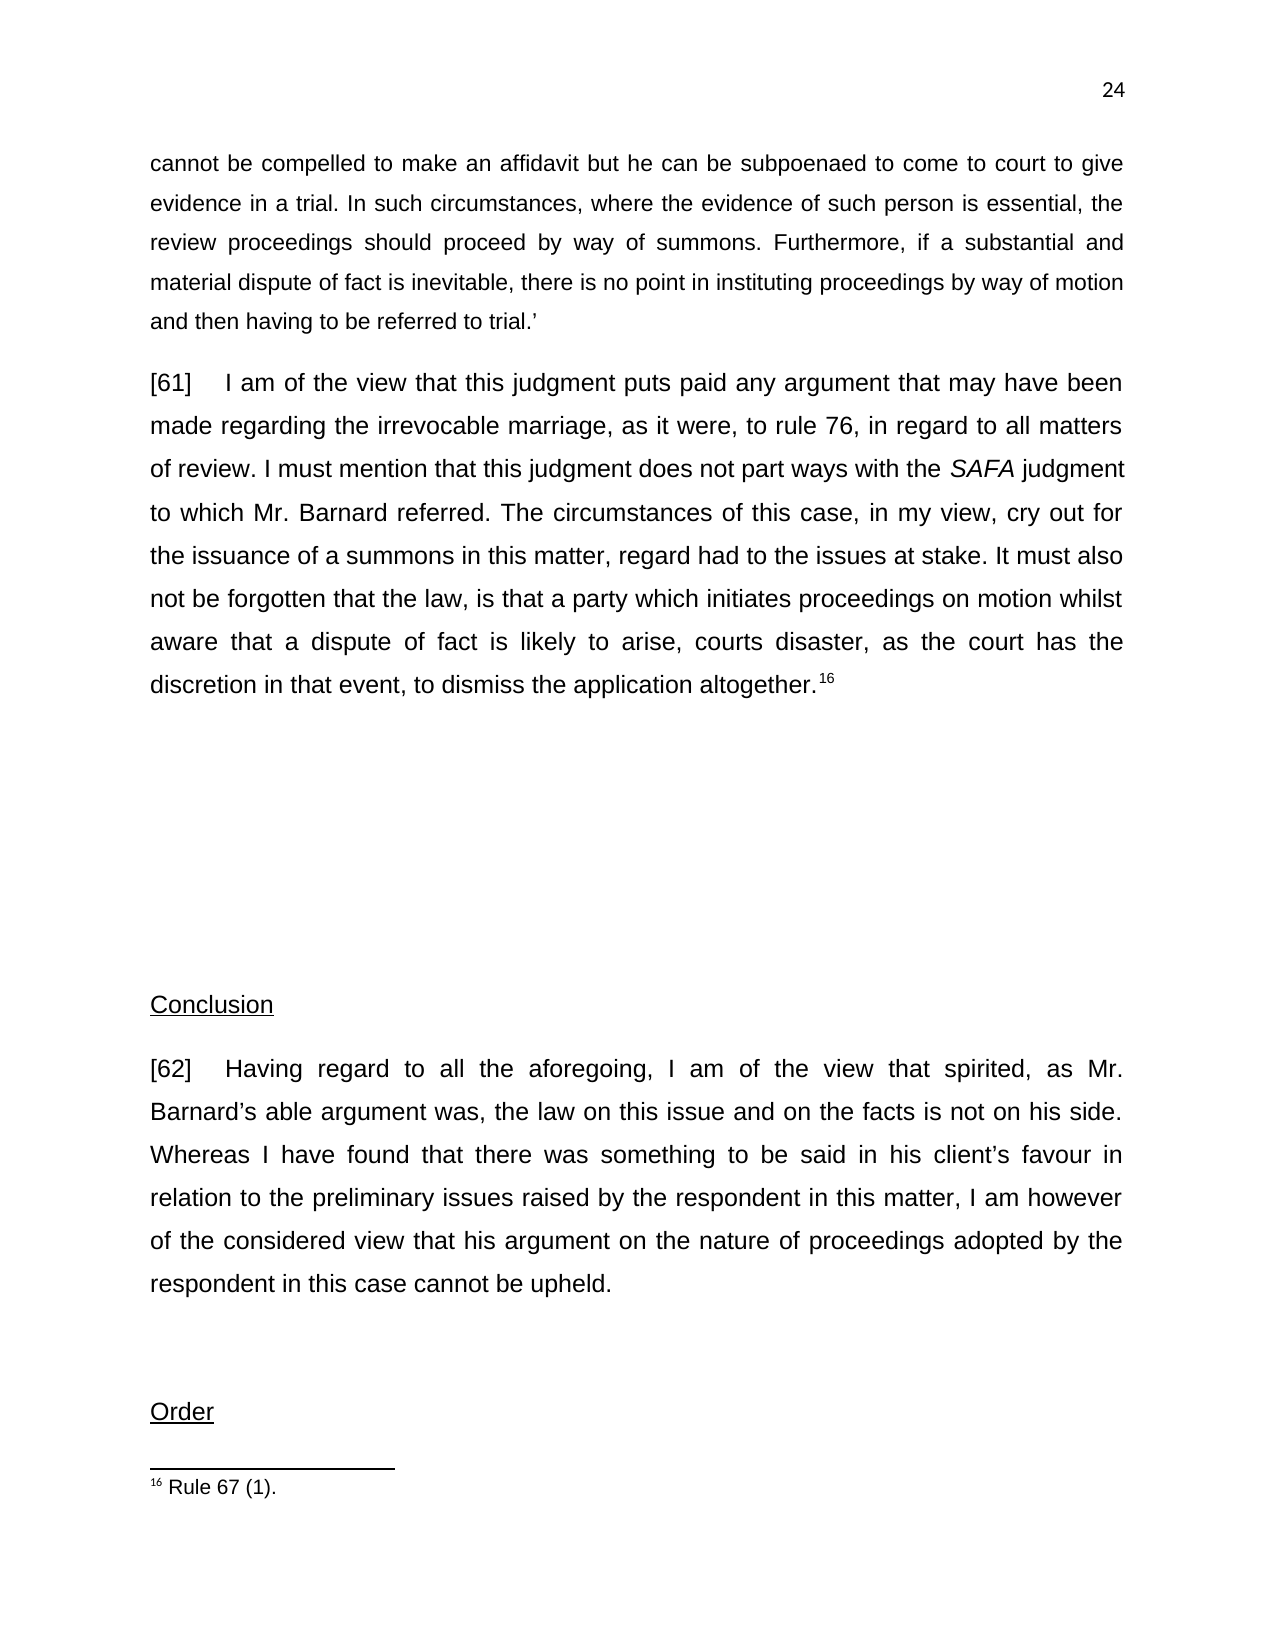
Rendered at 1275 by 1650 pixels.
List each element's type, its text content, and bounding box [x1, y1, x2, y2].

text [61] I am of the view that this judgment puts paid any argument that may have been made regarding the irrevocable marriage, as it were, to rule 76, in regard to all matters of review. I must mention that this judgment does not part ways with the SAFA judgment to which Mr. Barnard referred. The circumstances of this case, in my view, cry out for the issuance of a summons in this matter, regard had to the issues at stake. It must also not be forgotten that the law, is that a party which initiates proceedings on motion whilst aware that a dispute of fact is likely to arise, courts disaster, as the court has the discretion in that event, to dismiss the application altogether. [150, 368, 1125, 699]
text [62] Having regard to all the aforegoing, I am of the view that spirited, as Mr. Barnard’s able argument was, the law on this issue and on the facts is not on his side. Whereas I have found that there was something to be said in his client’s favour in relation to the preliminary issues raised by the respondent in this matter, I am however of the considered view that his argument on the nature of proceedings adopted by the respondent in this case cannot be upheld. [150, 1054, 1125, 1298]
text Order [150, 1397, 1125, 1426]
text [150, 150, 1125, 334]
text Conclusion [150, 990, 1125, 1019]
